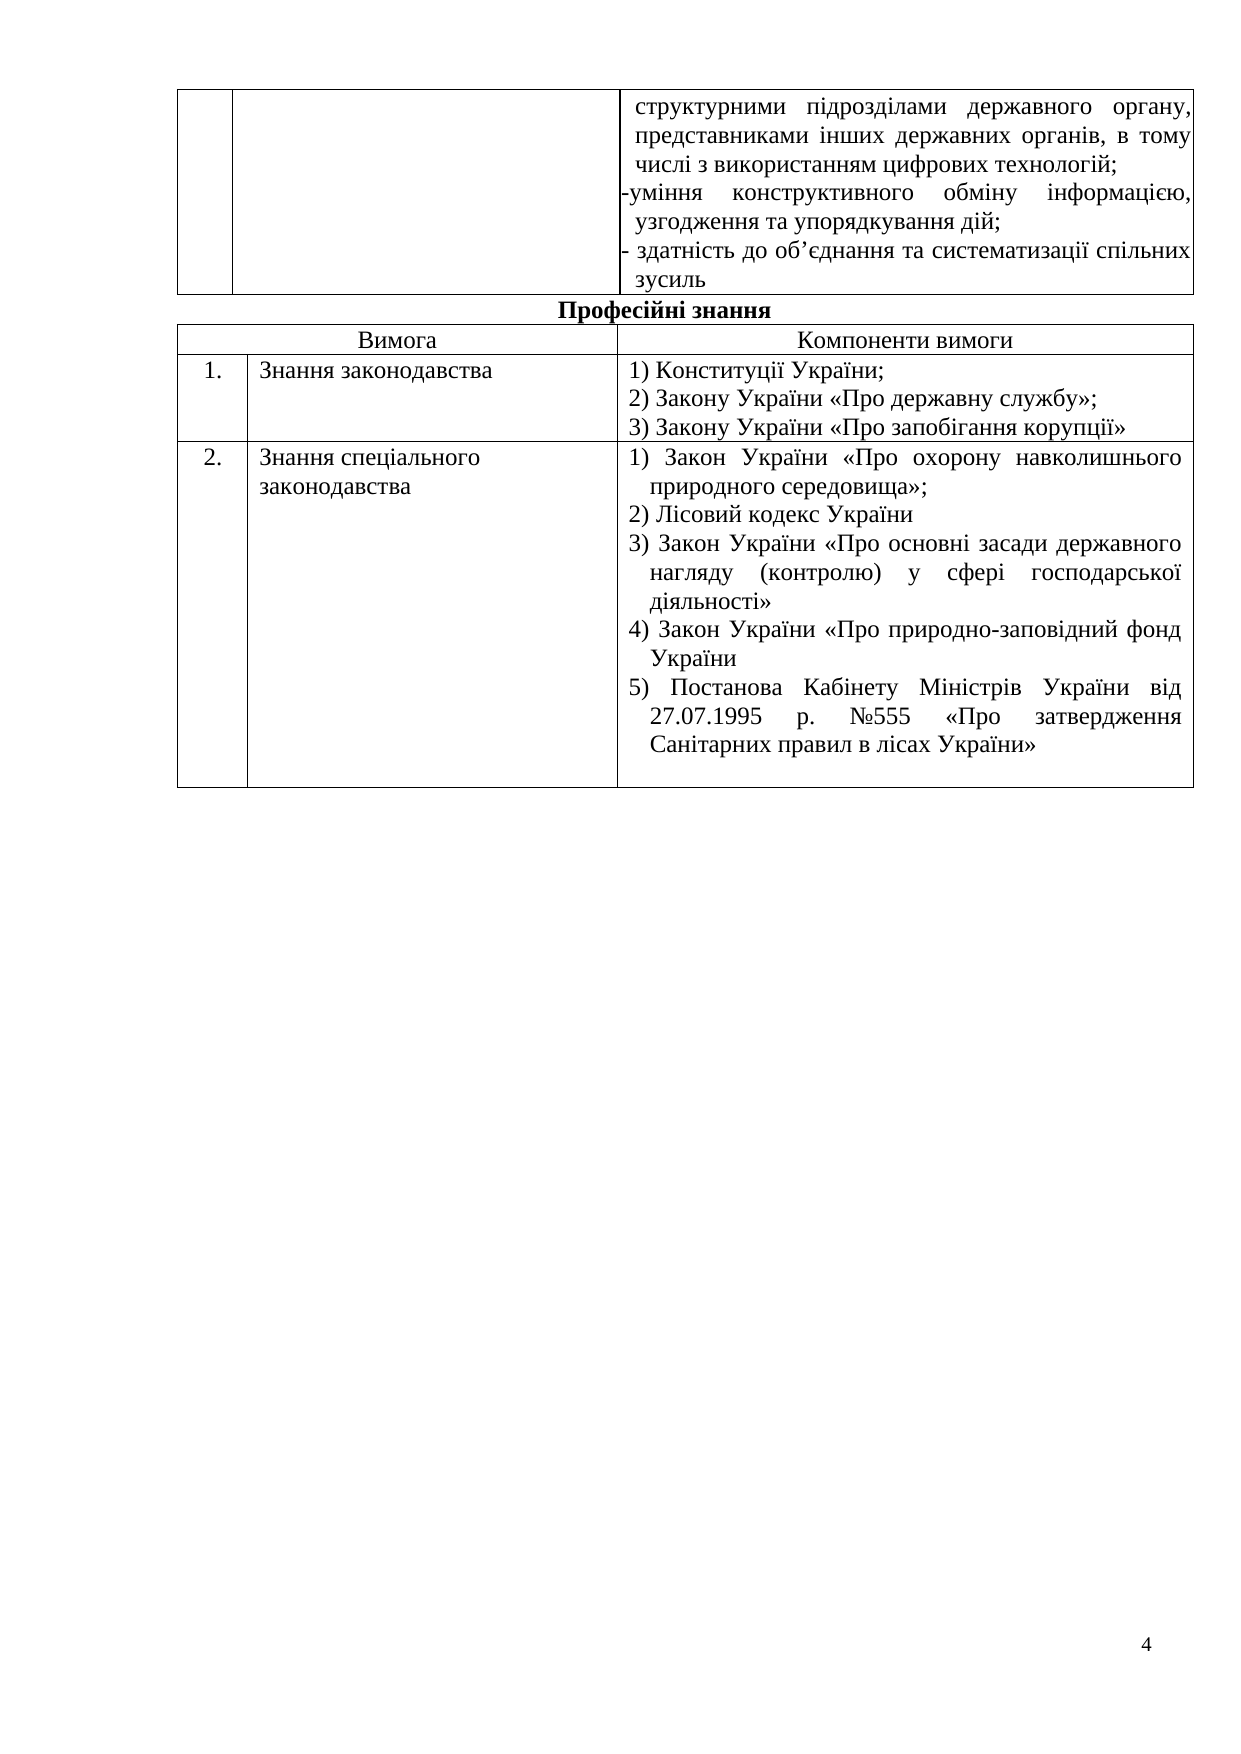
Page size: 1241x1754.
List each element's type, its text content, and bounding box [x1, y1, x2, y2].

table_cell 3. [178, 90, 232, 294]
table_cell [233, 90, 619, 294]
table_cell 1. [178, 355, 247, 441]
table_cell 1) Конституції України; 2) Закону України «Про державну службу»; 3) Закону України «Про запобігання корупції» [618, 355, 1193, 441]
text Професійні знання [177, 295, 1152, 324]
table_header Вимога [178, 325, 617, 354]
table_header Компоненти вимоги [618, 325, 1193, 354]
table_cell Знання спеціального законодавства [248, 442, 617, 787]
table_cell Закон України «Про охорону навколишнього природного середовища»; Лісовий кодекс України Закон України «Про основні засади державного нагляду (контролю) у сфері господарської діяльності» Закон України «Про природно-заповідний фонд України Постанова Кабінету Міністрів України від 27.07.1995 р. №555 «Про затвердження Санітарних правил в лісах України» [618, 442, 1193, 787]
table_cell Знання законодавства [248, 355, 617, 441]
table_cell 2. [178, 442, 247, 787]
